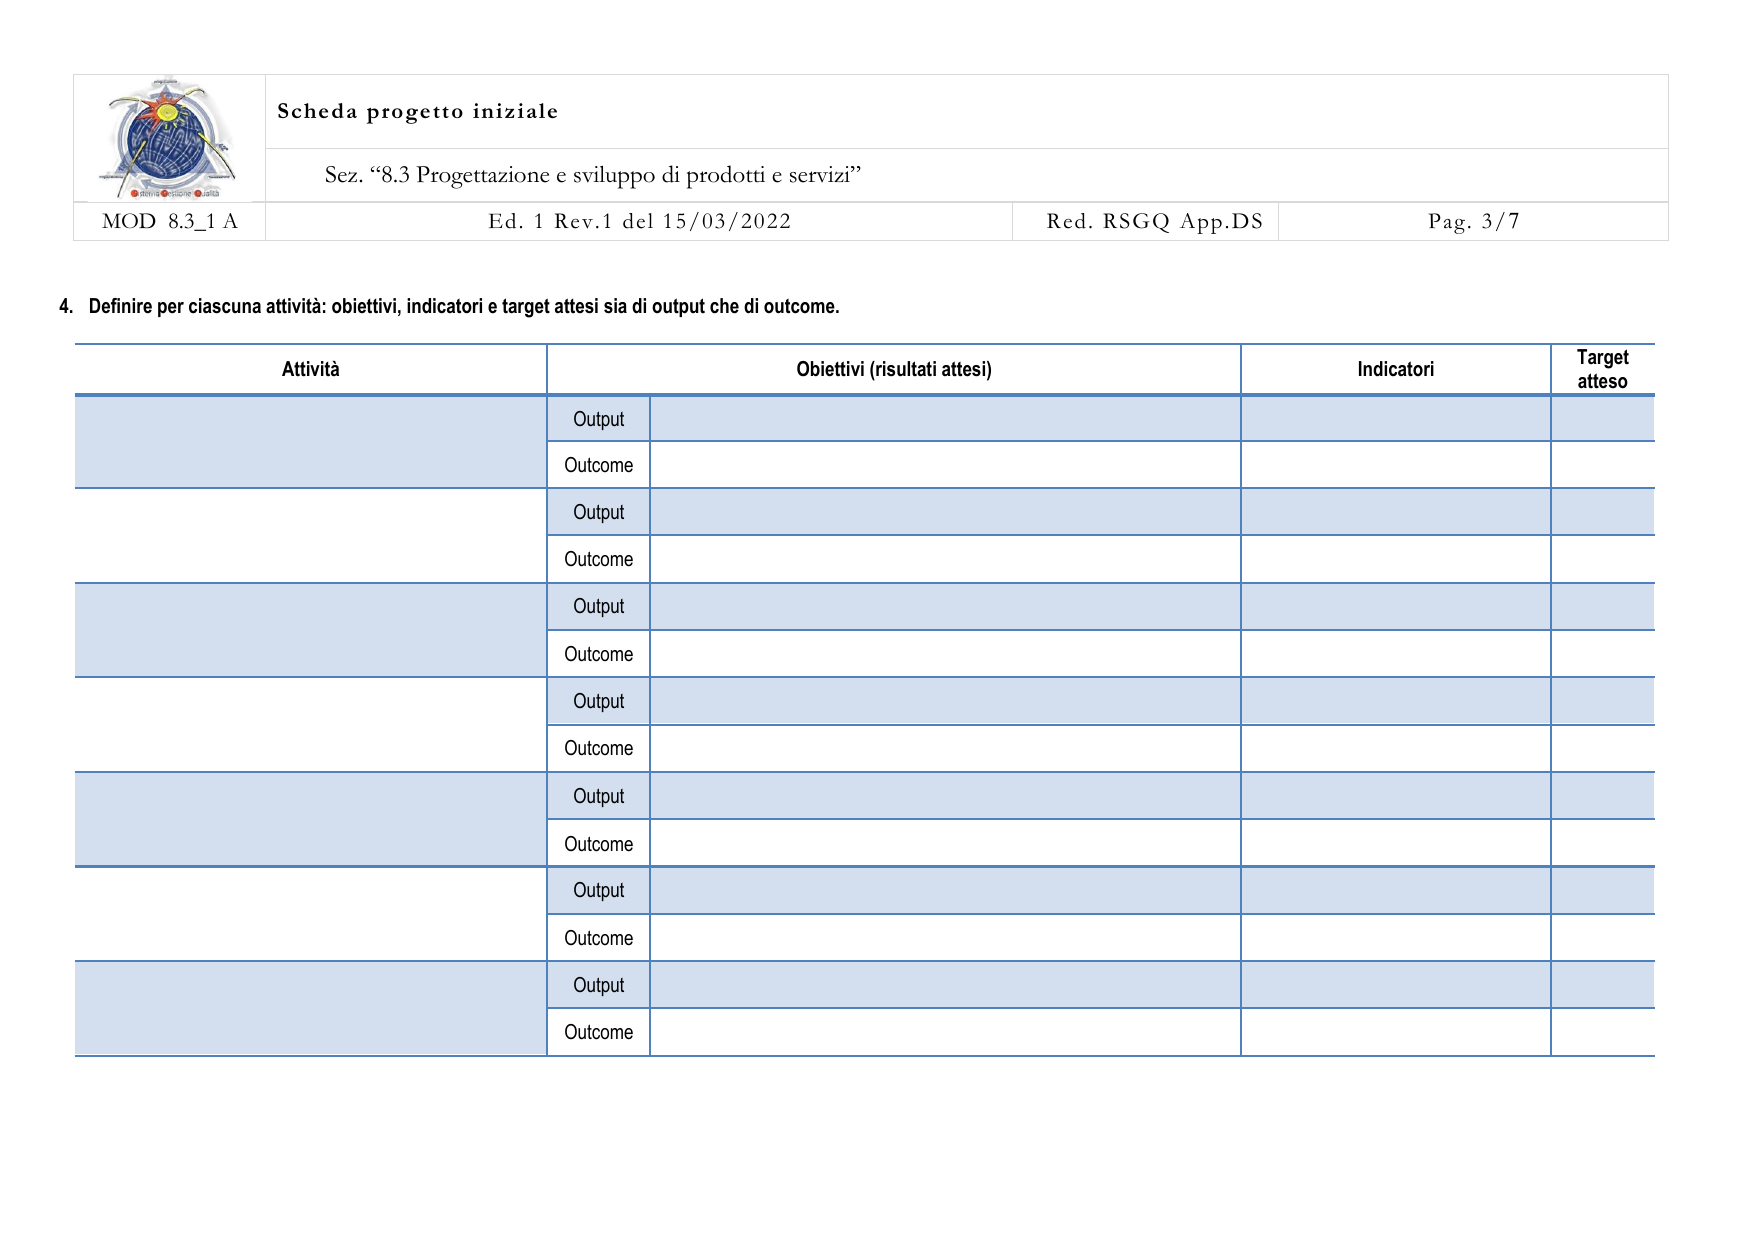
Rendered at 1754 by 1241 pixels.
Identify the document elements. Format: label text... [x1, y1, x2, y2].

table_cell [1552, 726, 1654, 771]
table_cell [75, 489, 546, 582]
table_cell [1552, 489, 1654, 534]
table_cell Outcome [548, 1009, 649, 1054]
table_cell [75, 678, 546, 771]
table_cell [1552, 962, 1654, 1007]
table_cell [1242, 397, 1550, 440]
table_cell [651, 678, 1240, 723]
table_cell Outcome [548, 915, 649, 960]
table_cell [1242, 915, 1550, 960]
table_cell [1242, 584, 1550, 629]
table_cell [75, 962, 546, 1054]
table_cell [1242, 962, 1550, 1007]
table_cell Output [548, 962, 649, 1007]
table_cell [1552, 1009, 1654, 1054]
table_cell [1242, 820, 1550, 865]
table_cell [1242, 631, 1550, 676]
table_cell [1552, 584, 1654, 629]
table_cell [1242, 726, 1550, 771]
table_cell Output [548, 397, 649, 440]
table_cell [1552, 397, 1654, 440]
table_cell [651, 489, 1240, 534]
table_cell [651, 631, 1240, 676]
table_cell [651, 820, 1240, 865]
table_cell [1552, 915, 1654, 960]
table_cell [651, 726, 1240, 771]
table_cell [1552, 820, 1654, 865]
table_cell [75, 584, 546, 676]
table_header Attività [75, 345, 546, 392]
table_cell [651, 773, 1240, 818]
table_cell [75, 397, 546, 487]
table_cell [651, 868, 1240, 913]
table_header Indicatori [1242, 345, 1550, 392]
table_cell [651, 442, 1240, 487]
table_cell [1242, 773, 1550, 818]
table_cell [1242, 678, 1550, 723]
table_cell [75, 773, 546, 865]
table_cell [1242, 536, 1550, 582]
table_cell Outcome [548, 631, 649, 676]
table_cell [651, 397, 1240, 440]
table_cell [1552, 536, 1654, 582]
table_cell Outcome [548, 442, 649, 487]
table_cell [1552, 868, 1654, 913]
table_cell [651, 1009, 1240, 1054]
table_cell [651, 536, 1240, 582]
table_cell Output [548, 868, 649, 913]
table_cell [1242, 868, 1550, 913]
table_cell Output [548, 773, 649, 818]
table_cell [1552, 631, 1654, 676]
text 4. Definire per ciascuna attività: obiettivi, indicatori e target attesi sia di output che di outcome. [59, 293, 1670, 317]
table_cell Output [548, 678, 649, 723]
table_cell [1242, 442, 1550, 487]
table_cell [1242, 489, 1550, 534]
table_cell Outcome [548, 726, 649, 771]
table_cell [1242, 1009, 1550, 1054]
table_cell [651, 962, 1240, 1007]
table_cell Output [548, 584, 649, 629]
table_cell [651, 915, 1240, 960]
table_cell [75, 868, 546, 960]
table_cell [651, 584, 1240, 629]
table_cell Output [548, 489, 649, 534]
table_cell [1552, 773, 1654, 818]
table_header Obiettivi (risultati attesi) [548, 345, 1240, 392]
table_cell Outcome [548, 536, 649, 582]
table_cell [1552, 442, 1654, 487]
picture [87, 75, 252, 202]
table_header Target atteso [1552, 345, 1654, 392]
table_cell [1552, 678, 1654, 723]
table_cell Outcome [548, 820, 649, 865]
